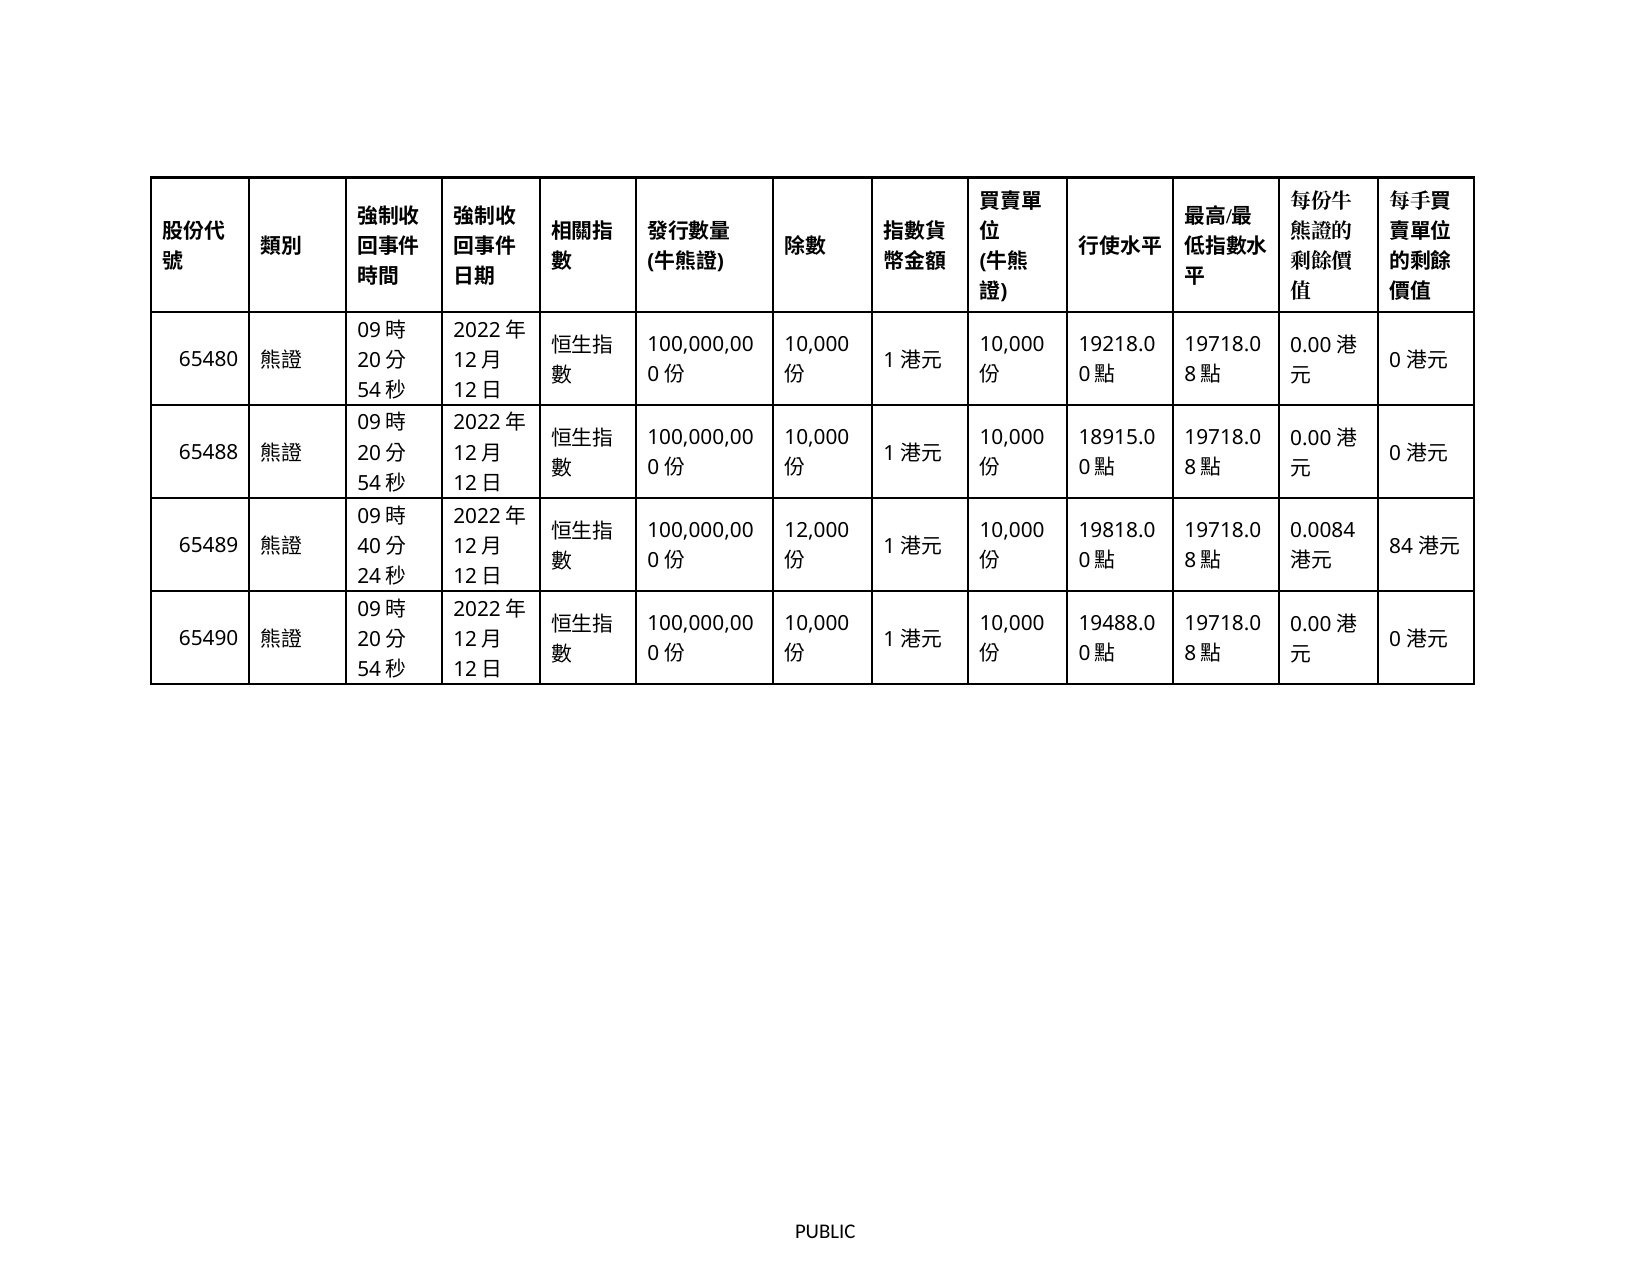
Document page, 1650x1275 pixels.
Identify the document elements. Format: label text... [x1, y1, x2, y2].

table_cell 2022年12月12日 [443, 499, 539, 590]
table_cell 19718.08點 [1174, 406, 1278, 497]
table_cell 0 港元 [1379, 313, 1473, 404]
table_header 指數貨幣金額 [873, 179, 967, 311]
table_cell 恒生指數 [541, 592, 635, 683]
table_cell 09時20分54秒 [347, 406, 441, 497]
table_cell 19718.08點 [1174, 499, 1278, 590]
table_cell 65488 [152, 406, 248, 497]
table_cell 100,000,000 份 [637, 499, 772, 590]
table_cell 19718.08點 [1174, 592, 1278, 683]
table_cell 19818.00點 [1068, 499, 1172, 590]
table_header 除數 [774, 179, 871, 311]
table_cell 100,000,000 份 [637, 406, 772, 497]
table_header 相關指數 [541, 179, 635, 311]
table_header 買賣單位 (牛熊證) [969, 179, 1066, 311]
table_cell 2022年12月12日 [443, 406, 539, 497]
table_cell 0 港元 [1379, 592, 1473, 683]
table_cell 19218.00點 [1068, 313, 1172, 404]
table_header 每份牛熊證的剩餘價值 [1280, 179, 1377, 311]
table_cell 0.00 港元 [1280, 406, 1377, 497]
table_cell 10,000 份 [774, 406, 871, 497]
table_header 每手買賣單位的剩餘價值 [1379, 179, 1473, 311]
table_cell 12,000 份 [774, 499, 871, 590]
table_cell 18915.00點 [1068, 406, 1172, 497]
table_cell 1 港元 [873, 406, 967, 497]
table_cell 10,000 份 [774, 313, 871, 404]
table_cell 1 港元 [873, 499, 967, 590]
table_cell 2022年12月12日 [443, 313, 539, 404]
table_cell 09時20分54秒 [347, 313, 441, 404]
table_cell 19718.08點 [1174, 313, 1278, 404]
table_cell 65480 [152, 313, 248, 404]
table_cell 0 港元 [1379, 406, 1473, 497]
table_cell 熊證 [250, 592, 345, 683]
table_cell 100,000,000 份 [637, 313, 772, 404]
table_cell 10,000 份 [969, 406, 1066, 497]
table_cell 恒生指數 [541, 406, 635, 497]
table_header 股份代號 [152, 179, 248, 311]
table_cell 10,000 份 [969, 313, 1066, 404]
table_header 強制收回事件日期 [443, 179, 539, 311]
table_cell 10,000 份 [774, 592, 871, 683]
table_header 類別 [250, 179, 345, 311]
table_header 強制收回事件時間 [347, 179, 441, 311]
table_cell 65489 [152, 499, 248, 590]
table_cell 熊證 [250, 406, 345, 497]
table_cell 2022年12月12日 [443, 592, 539, 683]
table_cell 熊證 [250, 313, 345, 404]
table_cell 1 港元 [873, 592, 967, 683]
table_cell 84 港元 [1379, 499, 1473, 590]
table_cell 恒生指數 [541, 313, 635, 404]
table_cell 0.00 港元 [1280, 313, 1377, 404]
table_header 最高/最低指數水平 [1174, 179, 1278, 311]
table_cell 10,000 份 [969, 592, 1066, 683]
table_cell 19488.00點 [1068, 592, 1172, 683]
table_header 發行數量 (牛熊證) [637, 179, 772, 311]
table_cell 10,000 份 [969, 499, 1066, 590]
table_cell 熊證 [250, 499, 345, 590]
table_cell 0.00 港元 [1280, 592, 1377, 683]
table_cell 0.0084 港元 [1280, 499, 1377, 590]
table_header 行使水平 [1068, 179, 1172, 311]
table_cell 09時20分54秒 [347, 592, 441, 683]
table_cell 恒生指數 [541, 499, 635, 590]
table_cell 1 港元 [873, 313, 967, 404]
table_cell 09時40分24秒 [347, 499, 441, 590]
table_cell 100,000,000 份 [637, 592, 772, 683]
table_cell 65490 [152, 592, 248, 683]
